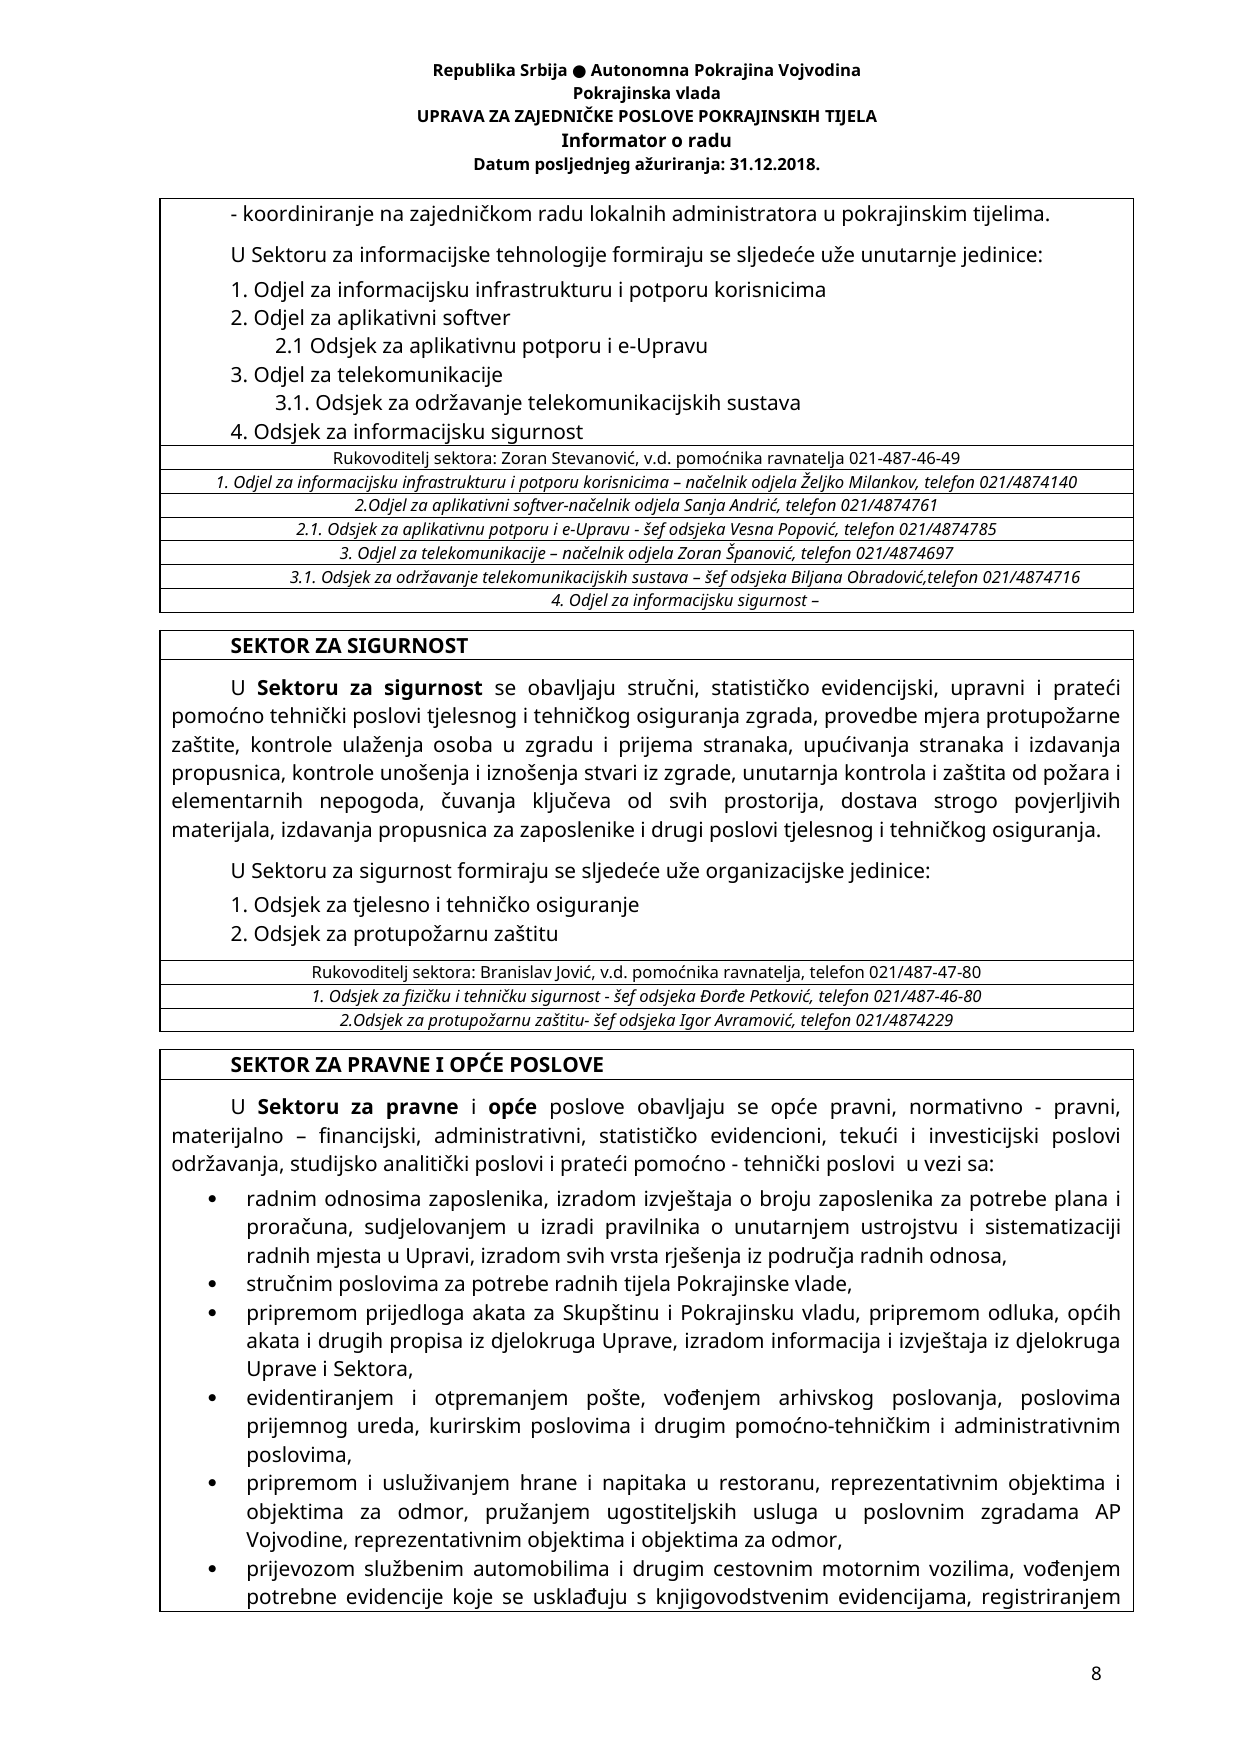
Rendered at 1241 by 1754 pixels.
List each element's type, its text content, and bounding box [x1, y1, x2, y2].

table_cell Rukovoditelj sektora: Branislav Jović, v.d. pomoćnika ravnatelja, telefon 021/487-47-80 [161, 961, 1133, 984]
table_cell 3.1. Odsjek za održavanje telekomunikacijskih sustava – šef odsjeka Biljana Obradović,telefon 021/4874716 [161, 565, 1133, 588]
table_cell Rukovoditelj sektora: Zoran Stevanović, v.d. pomoćnika ravnatelja 021-487-46-49 [161, 446, 1133, 469]
table_header SEKTOR ZA PRAVNE I OPĆE POSLOVE [161, 1050, 1133, 1079]
table_cell 1. Odjel za informacijsku infrastrukturu i potporu korisnicima – načelnik odjela Željko Milankov, telefon 021/4874140 [161, 470, 1133, 493]
table_header SEKTOR ZA SIGURNOST [161, 631, 1133, 659]
table_cell 2.Odjel za aplikativni softver-načelnik odjela Sanja Andrić, telefon 021/4874761 [161, 494, 1133, 517]
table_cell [161, 199, 1133, 445]
table_cell U Sektoru za sigurnost se obavljaju stručni, statističko evidencijski, upravni i prateći pomoćno tehnički poslovi tjelesnog i tehničkog osiguranja zgrada, provedbe mjera protupožarne zaštite, kontrole ulaženja osoba u zgradu i prijema stranaka, upućivanja stranaka i izdavanja propusnica, kontrole unošenja i iznošenja stvari iz zgrade, unutarnja kontrola i zaštita od požara i elementarnih nepogoda, čuvanja ključeva od svih prostorija, dostava strogo povjerljivih materijala, izdavanja propusnica za zaposlenike i drugi poslovi tjelesnog i tehničkog osiguranja. U Sektoru za sigurnost formiraju se sljedeće uže organizacijske jedinice: 1. Odsjek za tjelesno i tehničko osiguranje 2. Odsjek za protupožarnu zaštitu [161, 660, 1133, 960]
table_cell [161, 1080, 1133, 1611]
table_cell 1. Odsjek za fizičku i tehničku sigurnost - šef odsjeka Đorđe Petković, telefon 021/487-46-80 [161, 985, 1133, 1007]
table_cell 2.1. Odsjek za aplikativnu potporu i e-Upravu - šef odsjeka Vesna Popović, telefon 021/4874785 [161, 518, 1133, 540]
table_cell 2.Odsjek za protupožarnu zaštitu- šef odsjeka Igor Avramović, telefon 021/4874229 [161, 1009, 1133, 1031]
table_cell 3. Odjel za telekomunikacije – načelnik odjela Zoran Španović, telefon 021/4874697 [161, 541, 1133, 564]
table_cell 4. Odjel za informacijsku sigurnost – [161, 589, 1133, 612]
